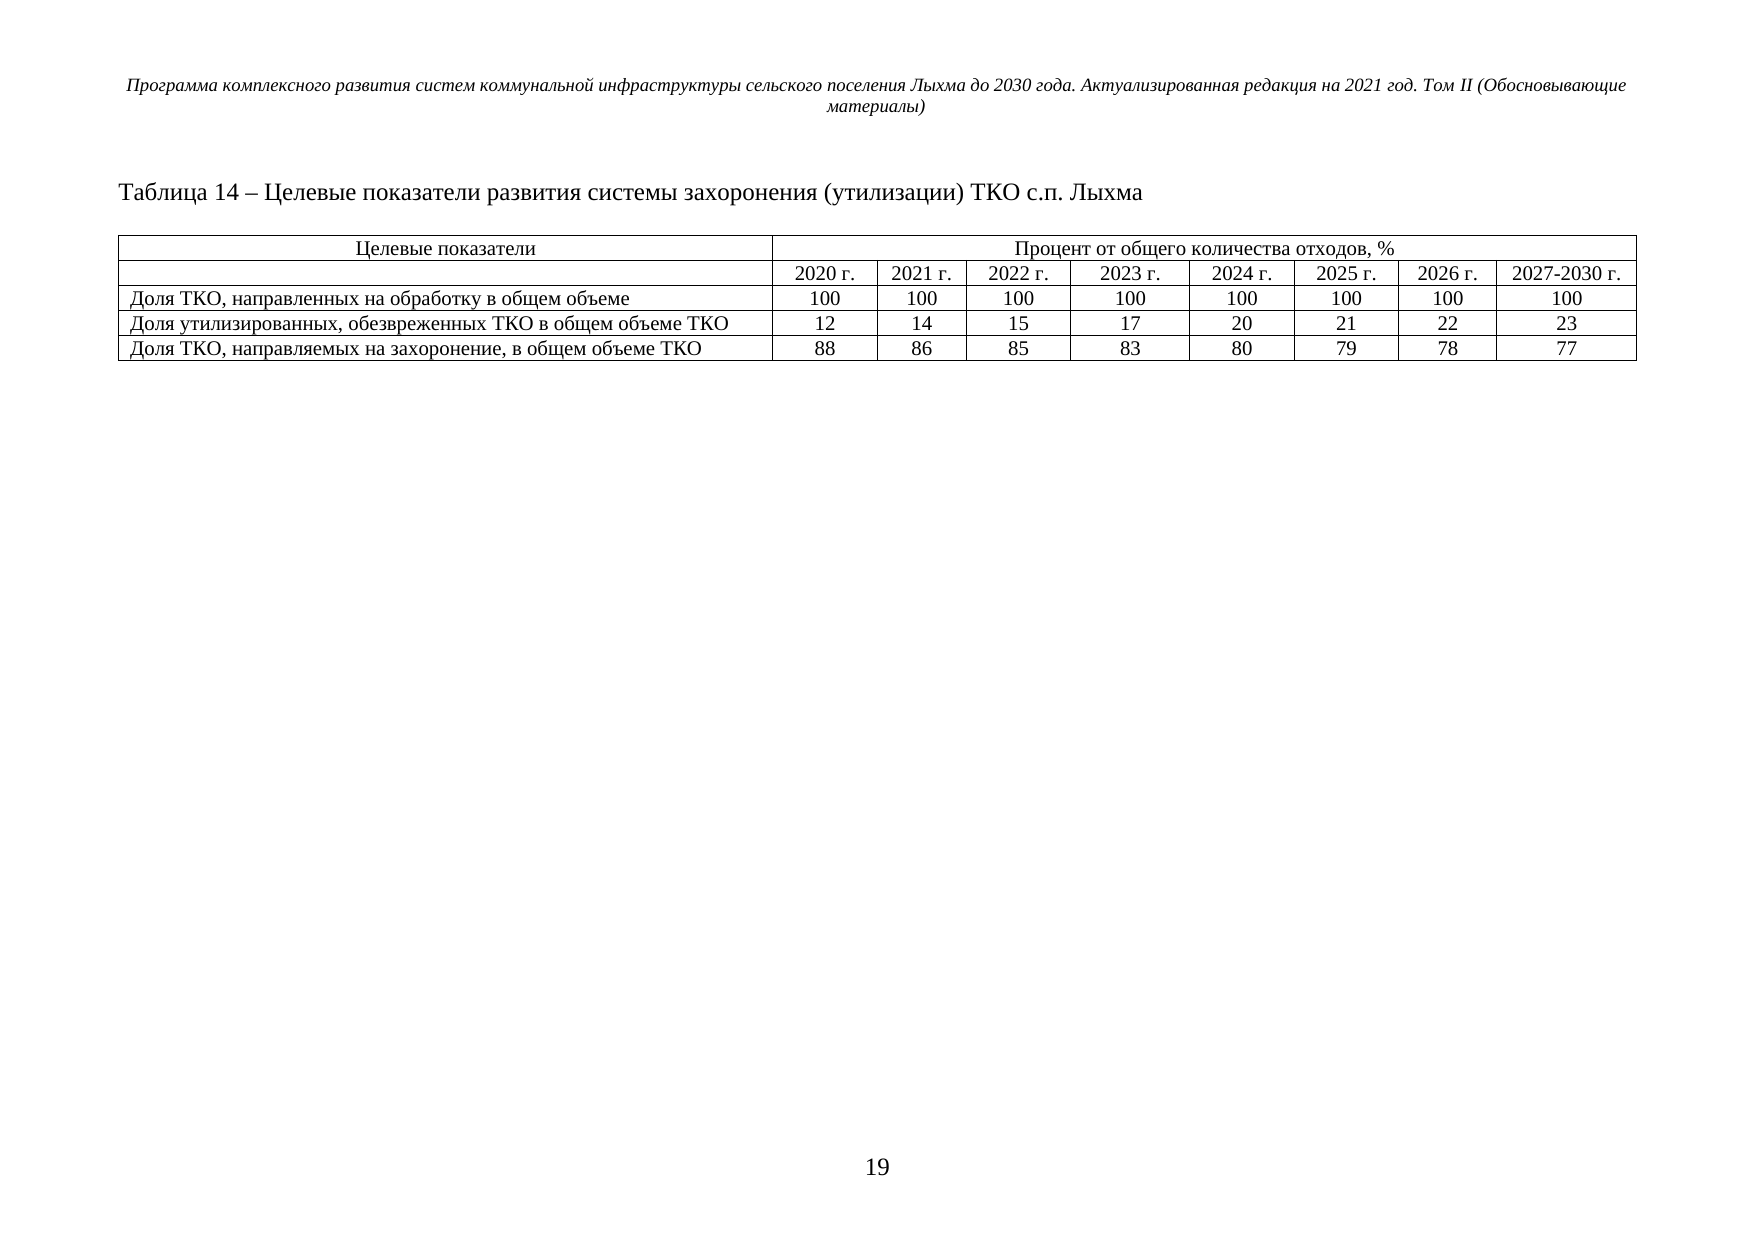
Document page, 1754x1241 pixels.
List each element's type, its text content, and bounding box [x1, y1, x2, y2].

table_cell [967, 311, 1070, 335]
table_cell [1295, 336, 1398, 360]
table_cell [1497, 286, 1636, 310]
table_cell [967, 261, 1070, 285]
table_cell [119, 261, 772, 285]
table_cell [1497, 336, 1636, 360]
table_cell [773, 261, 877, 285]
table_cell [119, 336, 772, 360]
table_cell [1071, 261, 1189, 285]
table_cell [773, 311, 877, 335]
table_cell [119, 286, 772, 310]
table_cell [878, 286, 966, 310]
text Таблица 14 – Целевые показатели развития системы захоронения (утилизации) ТКО с.п. Лыхма [118, 177, 1636, 206]
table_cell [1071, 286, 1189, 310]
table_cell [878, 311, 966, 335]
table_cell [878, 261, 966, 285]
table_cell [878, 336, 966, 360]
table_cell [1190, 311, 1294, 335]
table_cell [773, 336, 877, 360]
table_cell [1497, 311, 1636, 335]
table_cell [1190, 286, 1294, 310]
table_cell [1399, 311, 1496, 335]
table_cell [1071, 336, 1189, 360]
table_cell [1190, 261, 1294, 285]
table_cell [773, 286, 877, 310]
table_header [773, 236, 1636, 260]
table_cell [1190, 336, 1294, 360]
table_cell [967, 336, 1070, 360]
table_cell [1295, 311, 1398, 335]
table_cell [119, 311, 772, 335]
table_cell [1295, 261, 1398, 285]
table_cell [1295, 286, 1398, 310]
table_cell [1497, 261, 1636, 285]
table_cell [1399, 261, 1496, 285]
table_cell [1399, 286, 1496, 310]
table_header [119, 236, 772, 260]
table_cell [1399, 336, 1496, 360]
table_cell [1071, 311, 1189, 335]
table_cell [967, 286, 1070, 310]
